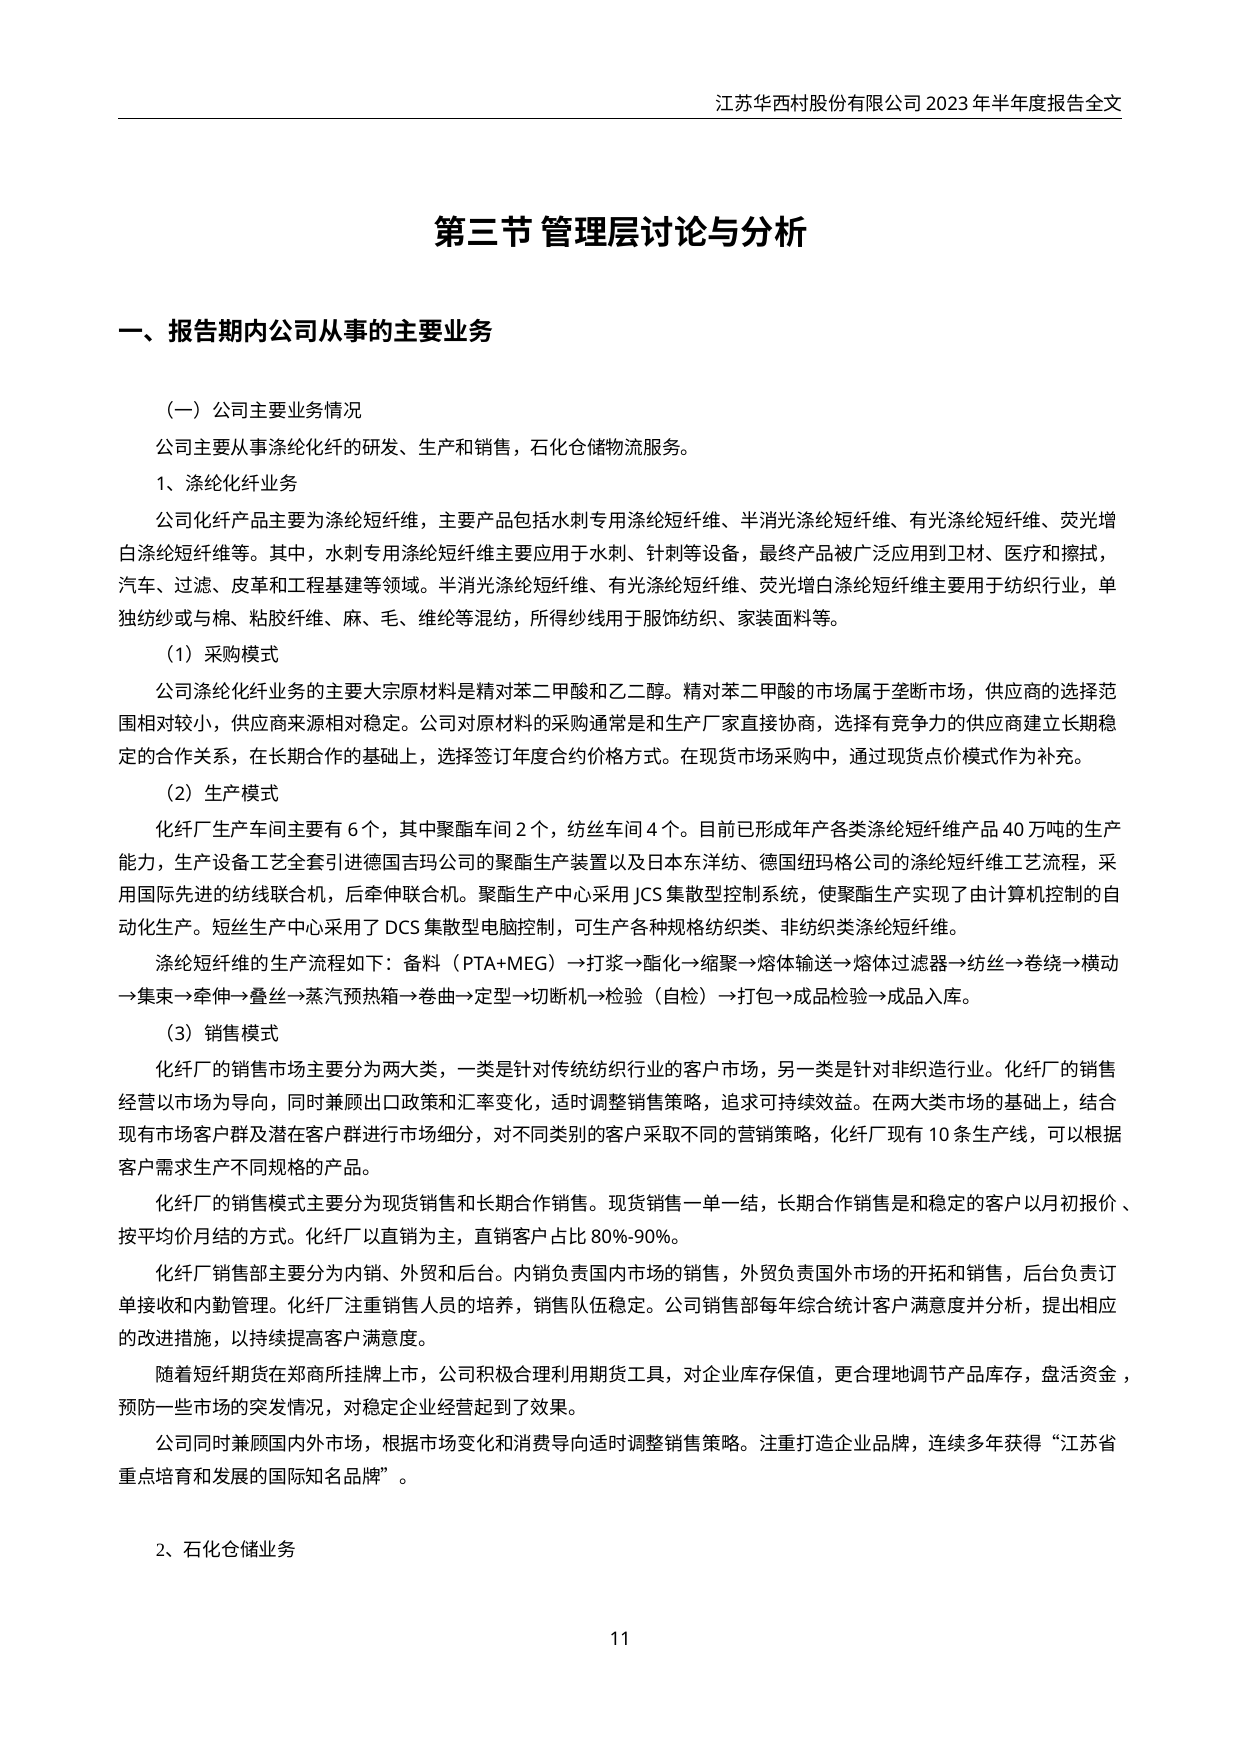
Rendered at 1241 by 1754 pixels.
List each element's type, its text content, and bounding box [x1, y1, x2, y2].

subtitle 一、报告期内公司从事的主要业务 [118, 297, 1122, 362]
text （2）生产模式 [118, 776, 1122, 808]
subtitle 第三节 管理层讨论与分析 [118, 197, 1122, 262]
text 公司同时兼顾国内外市场，根据市场变化和消费导向适时调整销售策略。注重打造企业品牌，连续多年获得“江苏省重点培育和发展的国际知名品牌”。 [118, 1426, 1122, 1491]
text 化纤厂的销售模式主要分为现货销售和长期合作销售。现货销售一单一结，长期合作销售是和稳定的客户以月初报价、按平均价月结的方式。化纤厂以直销为主，直销客户占比80%-90%。 [118, 1186, 1122, 1251]
text 涤纶短纤维的生产流程如下：备料（PTA+MEG）→打浆→酯化→缩聚→熔体输送→熔体过滤器→纺丝→卷绕→横动→集束→牵伸→叠丝→蒸汽预热箱→卷曲→定型→切断机→检验（自检）→打包→成品检验→成品入库。 [118, 946, 1122, 1011]
text 化纤厂的销售市场主要分为两大类，一类是针对传统纺织行业的客户市场，另一类是针对非织造行业。化纤厂的销售经营以市场为导向，同时兼顾出口政策和汇率变化，适时调整销售策略，追求可持续效益。在两大类市场的基础上，结合现有市场客户群及潜在客户群进行市场细分，对不同类别的客户采取不同的营销策略，化纤厂现有10条生产线，可以根据客户需求生产不同规格的产品。 [118, 1052, 1122, 1182]
text （一）公司主要业务情况 [118, 393, 1122, 426]
text 公司化纤产品主要为涤纶短纤维，主要产品包括水刺专用涤纶短纤维、半消光涤纶短纤维、有光涤纶短纤维、荧光增白涤纶短纤维等。其中，水刺专用涤纶短纤维主要应用于水刺、针刺等设备，最终产品被广泛应用到卫材、医疗和擦拭，汽车、过滤、皮革和工程基建等领域。半消光涤纶短纤维、有光涤纶短纤维、荧光增白涤纶短纤维主要用于纺织行业，单独纺纱或与棉、粘胶纤维、麻、毛、维纶等混纺，所得纱线用于服饰纺织、家装面料等。 [118, 503, 1122, 633]
text （1）采购模式 [118, 637, 1122, 670]
text 化纤厂生产车间主要有6个，其中聚酯车间2个，纺丝车间4个。目前已形成年产各类涤纶短纤维产品40万吨的生产能力，生产设备工艺全套引进德国吉玛公司的聚酯生产装置以及日本东洋纺、德国纽玛格公司的涤纶短纤维工艺流程，采用国际先进的纺线联合机，后牵伸联合机。聚酯生产中心采用JCS集散型控制系统，使聚酯生产实现了由计算机控制的自动化生产。短丝生产中心采用了DCS集散型电脑控制，可生产各种规格纺织类、非纺织类涤纶短纤维。 [118, 812, 1122, 942]
text 公司主要从事涤纶化纤的研发、生产和销售，石化仓储物流服务。 [118, 430, 1122, 462]
text （3）销售模式 [118, 1016, 1122, 1048]
text 随着短纤期货在郑商所挂牌上市，公司积极合理利用期货工具，对企业库存保值，更合理地调节产品库存，盘活资金，预防一些市场的突发情况，对稳定企业经营起到了效果。 [118, 1357, 1122, 1422]
text 公司涤纶化纤业务的主要大宗原材料是精对苯二甲酸和乙二醇。精对苯二甲酸的市场属于垄断市场，供应商的选择范围相对较小，供应商来源相对稳定。公司对原材料的采购通常是和生产厂家直接协商，选择有竞争力的供应商建立长期稳定的合作关系，在长期合作的基础上，选择签订年度合约价格方式。在现货市场采购中，通过现货点价模式作为补充。 [118, 674, 1122, 771]
text 1、涤纶化纤业务 [118, 466, 1122, 499]
text 2、石化仓储业务 [118, 1532, 1122, 1565]
text 化纤厂销售部主要分为内销、外贸和后台。内销负责国内市场的销售，外贸负责国外市场的开拓和销售，后台负责订单接收和内勤管理。化纤厂注重销售人员的培养，销售队伍稳定。公司销售部每年综合统计客户满意度并分析，提出相应的改进措施，以持续提高客户满意度。 [118, 1256, 1122, 1353]
